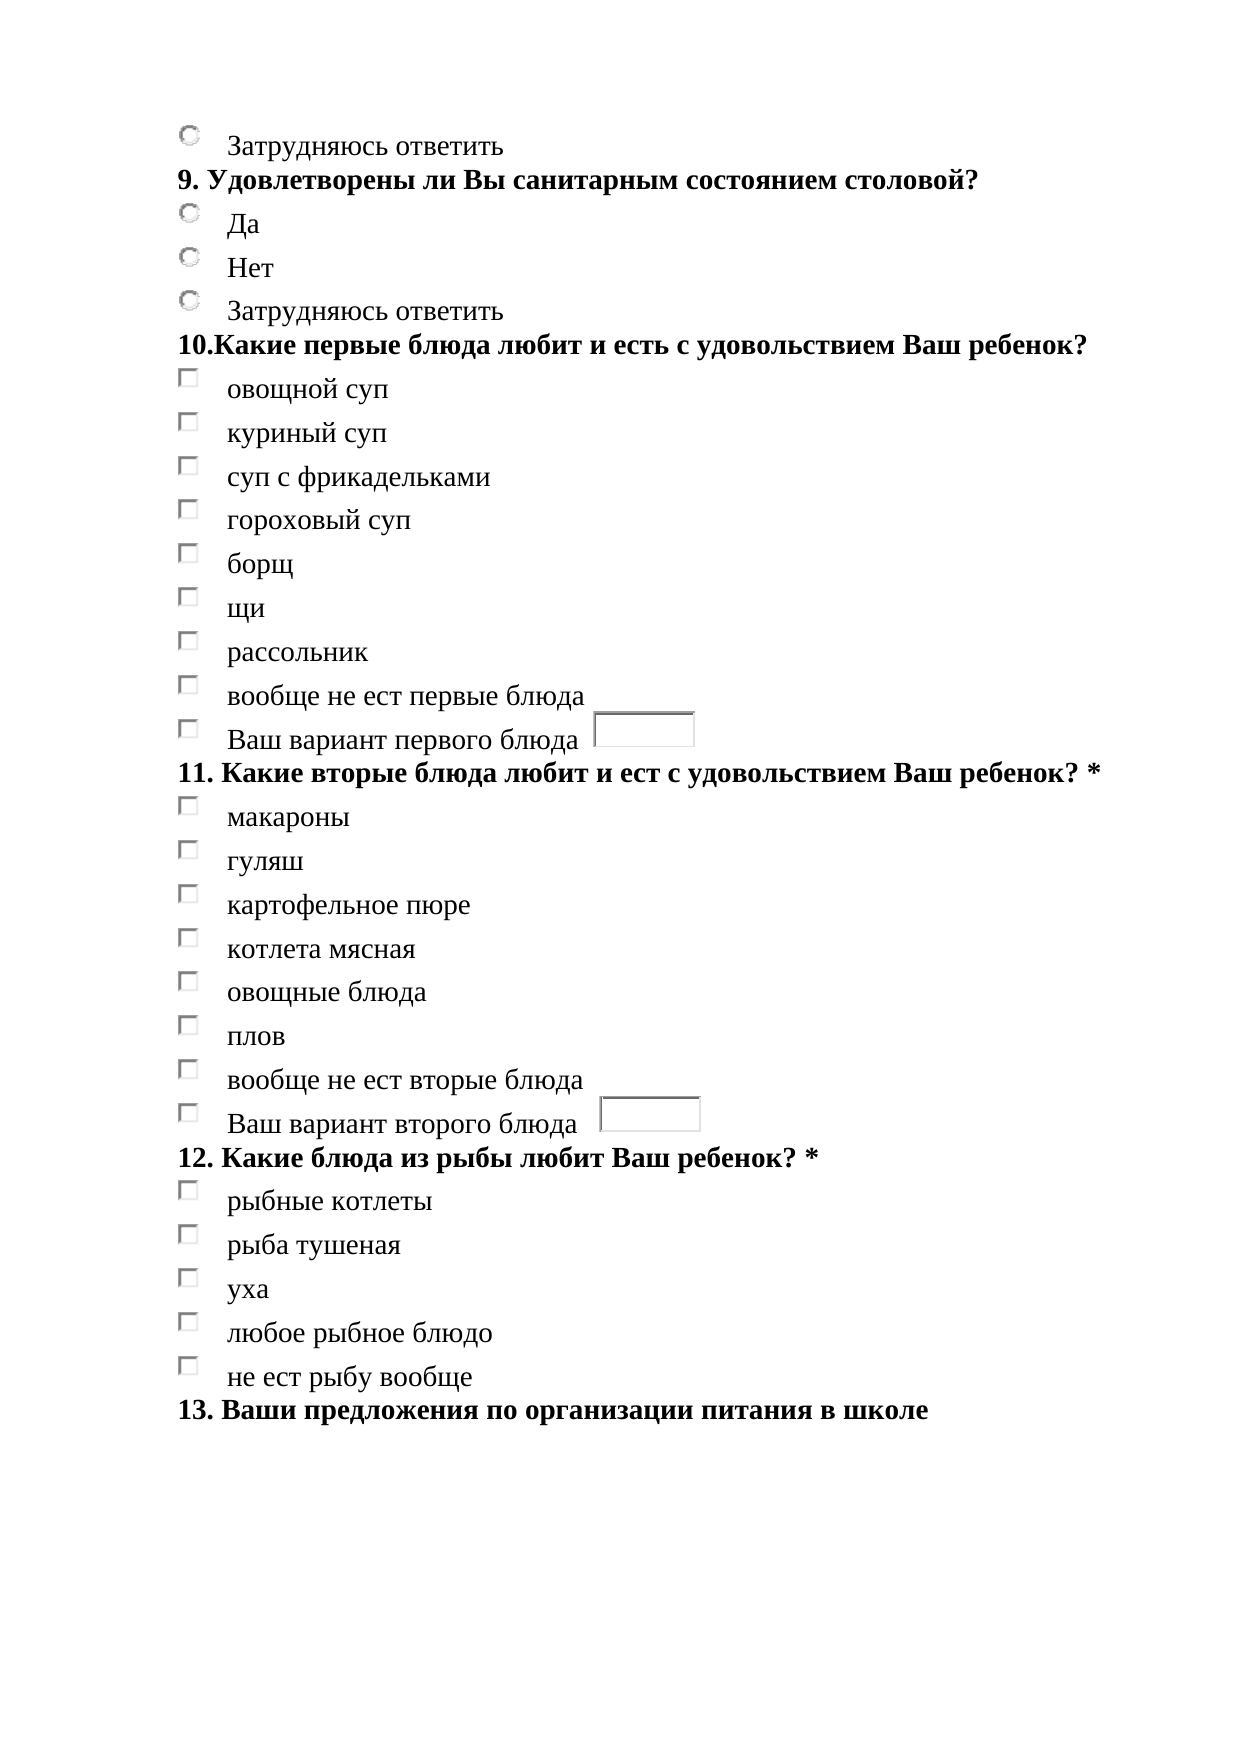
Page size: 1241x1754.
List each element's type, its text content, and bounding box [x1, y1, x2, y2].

text вообще не ест вторые блюда [177, 1052, 1152, 1096]
text картофельное пюре [177, 877, 1152, 920]
text не ест рыбу вообще [177, 1349, 1152, 1392]
text 10.Какие первые блюда любит и есть с удовольствием Ваш ребенок? [177, 327, 1152, 361]
text гуляш [177, 833, 1152, 877]
text щи [177, 580, 1152, 624]
text плов [177, 1008, 1152, 1052]
text Нет [177, 239, 1152, 283]
text овощные блюда [177, 964, 1152, 1008]
text Затрудняюсь ответить [177, 283, 1152, 327]
text Да [177, 196, 1152, 239]
text рыба тушеная [177, 1217, 1152, 1261]
text уха [177, 1261, 1152, 1305]
text Затрудняюсь ответить [177, 118, 1152, 162]
text куриный суп [177, 404, 1152, 448]
text овощной суп [177, 361, 1152, 404]
text рассольник [177, 624, 1152, 668]
text 9. Удовлетворены ли Вы санитарным состоянием столовой? [177, 162, 1152, 196]
text Ваш вариант первого блюда [177, 711, 1152, 755]
text рыбные котлеты [177, 1173, 1152, 1217]
text вообще не ест первые блюда [177, 668, 1152, 711]
text 13. Ваши предложения по организации питания в школе [177, 1392, 1152, 1426]
text 11. Какие вторые блюда любит и ест с удовольствием Ваш ребенок? * [177, 755, 1152, 789]
text борщ [177, 536, 1152, 580]
text Ваш вариант второго блюда [177, 1096, 1152, 1140]
text любое рыбное блюдо [177, 1305, 1152, 1349]
text суп с фрикадельками [177, 448, 1152, 492]
text гороховый суп [177, 492, 1152, 536]
text 12. Какие блюда из рыбы любит Ваш ребенок? * [177, 1140, 1152, 1173]
text макароны [177, 789, 1152, 833]
text котлета мясная [177, 920, 1152, 964]
